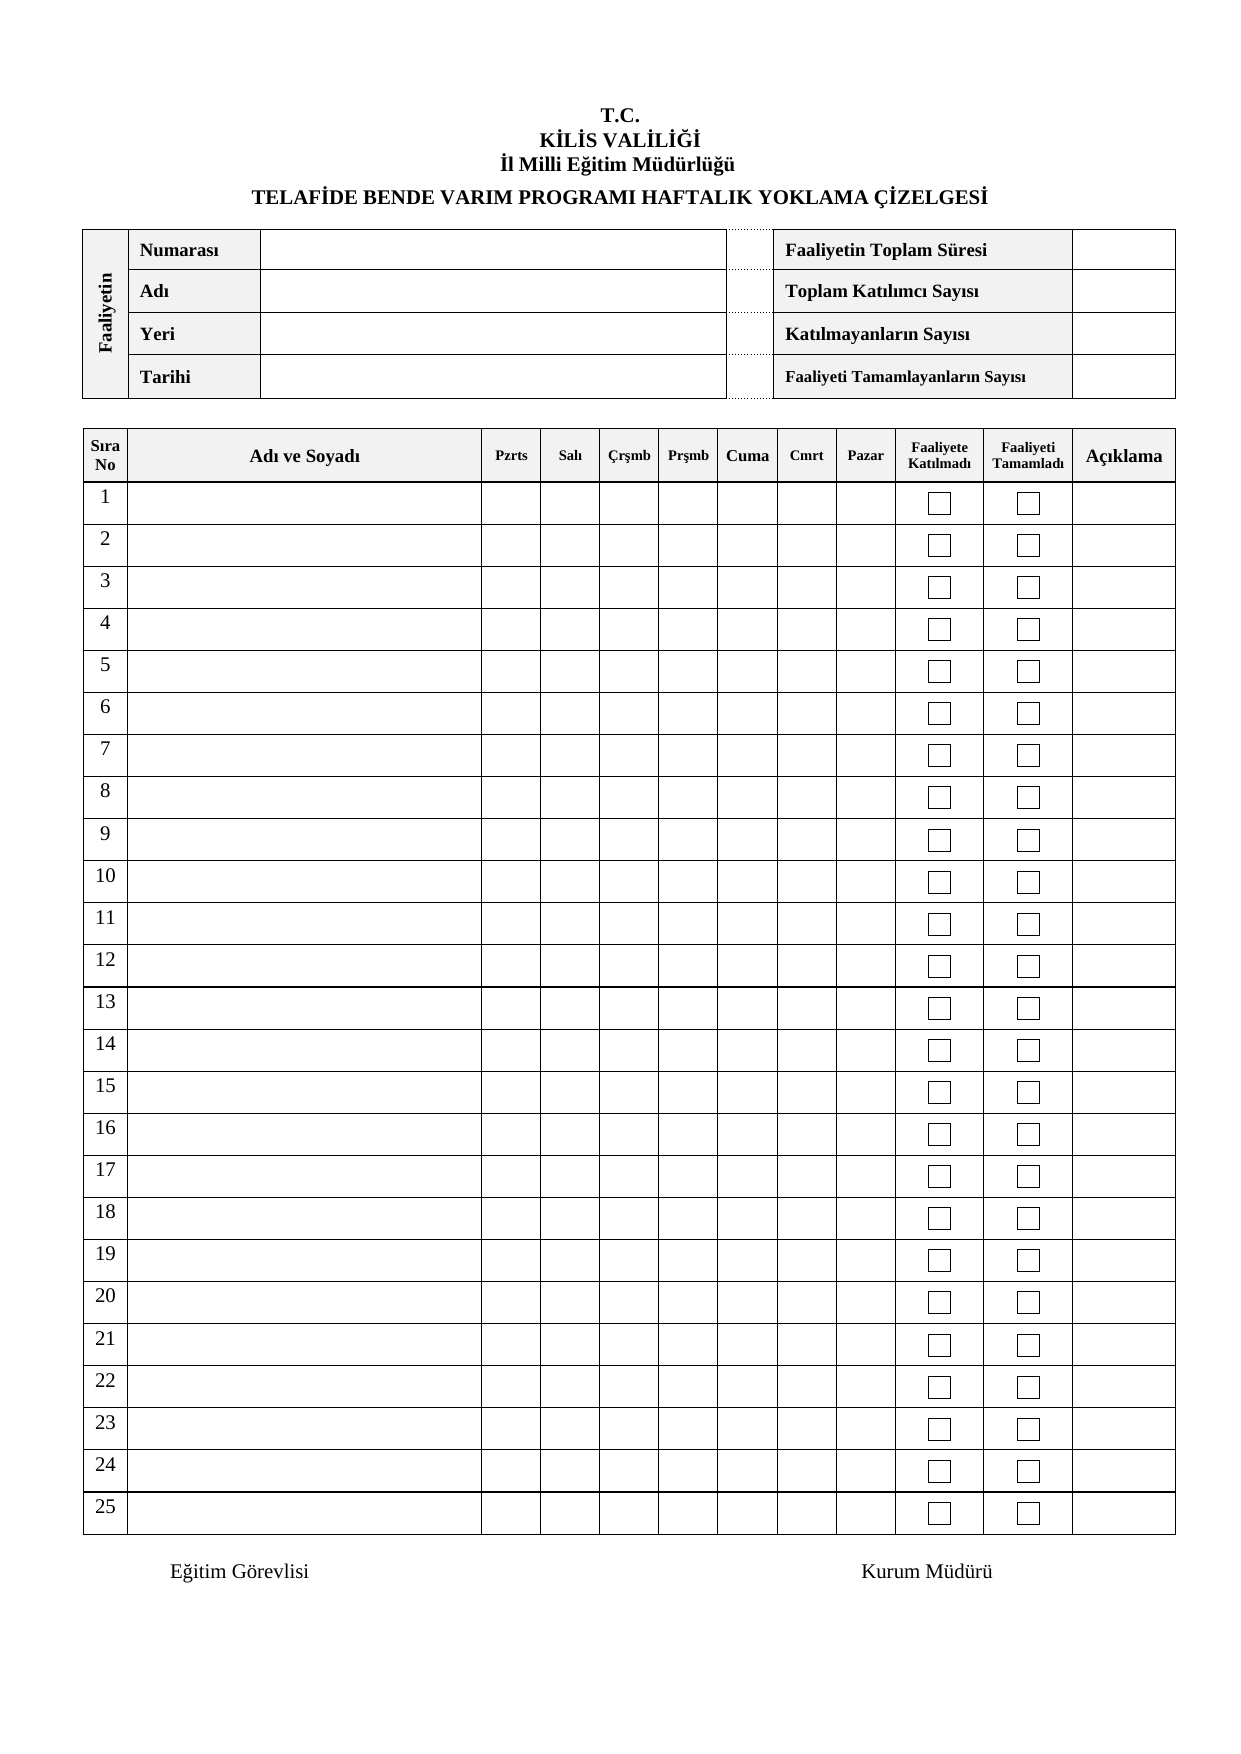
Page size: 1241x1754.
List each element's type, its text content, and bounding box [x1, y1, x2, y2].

table_cell [1073, 313, 1175, 354]
table_cell [778, 1282, 836, 1323]
table_cell Adı [129, 270, 260, 312]
table_cell [837, 1156, 895, 1197]
table_cell [482, 945, 540, 986]
table_cell [718, 1240, 777, 1281]
table_cell [600, 1240, 658, 1281]
table_cell [778, 1408, 836, 1449]
table_cell [896, 903, 983, 944]
table_cell [896, 609, 983, 650]
table_cell [261, 313, 726, 354]
table_cell [778, 1324, 836, 1365]
table_cell [659, 693, 717, 734]
table_cell [659, 819, 717, 860]
table_cell [541, 1156, 599, 1197]
table_cell [128, 1282, 481, 1323]
table_cell 20 [84, 1282, 127, 1323]
table_cell [718, 777, 777, 818]
table_cell [482, 819, 540, 860]
table_cell [896, 525, 983, 566]
table_cell [482, 651, 540, 692]
table_cell 22 [84, 1366, 127, 1407]
table_cell 16 [84, 1114, 127, 1155]
table_header [1073, 230, 1175, 269]
table_cell [1073, 651, 1175, 692]
table_cell [984, 693, 1072, 734]
table_cell [659, 483, 717, 523]
table_cell 4 [84, 609, 127, 650]
table_cell [718, 819, 777, 860]
table_cell 7 [84, 735, 127, 776]
table_cell [778, 693, 836, 734]
table_cell [778, 1366, 836, 1407]
table_cell [1073, 735, 1175, 776]
table_cell [261, 270, 726, 312]
table_cell [778, 1198, 836, 1239]
table_cell [984, 945, 1072, 986]
table_cell [984, 777, 1072, 818]
table_cell [896, 1198, 983, 1239]
table_cell [541, 1324, 599, 1365]
table_cell [482, 609, 540, 650]
table_cell Katılmayanların Sayısı [774, 313, 1072, 354]
table_cell 9 [84, 819, 127, 860]
table_cell Tarihi [129, 355, 260, 398]
table_cell 3 [84, 567, 127, 608]
table_header Açıklama [1073, 429, 1175, 481]
table_cell [778, 735, 836, 776]
table_cell [984, 988, 1072, 1028]
table_cell [1073, 1493, 1175, 1533]
table_cell [778, 1450, 836, 1491]
table_cell [128, 1408, 481, 1449]
table_cell [482, 861, 540, 902]
table_cell [541, 483, 599, 523]
table_cell [718, 1450, 777, 1491]
table_cell [541, 693, 599, 734]
table_cell [482, 483, 540, 523]
table_header Faaliyetin [83, 230, 128, 398]
table_cell [778, 483, 836, 523]
table_header Pazar [837, 429, 895, 481]
table_cell [837, 777, 895, 818]
table_cell [718, 1408, 777, 1449]
table_cell 15 [84, 1072, 127, 1113]
table_cell [128, 1240, 481, 1281]
table_cell [984, 1114, 1072, 1155]
table_cell [600, 1493, 658, 1533]
table_cell [600, 1030, 658, 1071]
table_cell [541, 1198, 599, 1239]
table_cell [482, 1282, 540, 1323]
table_cell [718, 1493, 777, 1533]
table_cell [1073, 988, 1175, 1028]
table_header Prşmb [659, 429, 717, 481]
table_cell [896, 988, 983, 1028]
table_cell 21 [84, 1324, 127, 1365]
table_cell [896, 1072, 983, 1113]
table_cell [778, 1114, 836, 1155]
table_header [727, 229, 773, 269]
table_cell [600, 525, 658, 566]
table_cell [837, 903, 895, 944]
table_cell [778, 777, 836, 818]
table_cell 8 [84, 777, 127, 818]
table_cell [1073, 777, 1175, 818]
table_cell [896, 1240, 983, 1281]
table_cell [984, 861, 1072, 902]
table_cell [128, 988, 481, 1028]
table_cell [718, 1366, 777, 1407]
table_cell [896, 1366, 983, 1407]
table_header Salı [541, 429, 599, 481]
table_cell [482, 1114, 540, 1155]
table_cell [837, 735, 895, 776]
table_cell [600, 651, 658, 692]
table_cell [778, 525, 836, 566]
table_cell [984, 1030, 1072, 1071]
table_header [261, 230, 726, 269]
table_cell [128, 1450, 481, 1491]
table_cell [482, 903, 540, 944]
table_cell [482, 1450, 540, 1491]
table_cell [600, 1450, 658, 1491]
table_cell [837, 1198, 895, 1239]
table_cell [659, 525, 717, 566]
table_cell [896, 651, 983, 692]
table_cell [984, 1324, 1072, 1365]
table_cell [659, 1408, 717, 1449]
table_cell [600, 903, 658, 944]
table_cell [984, 1072, 1072, 1113]
table_cell [718, 735, 777, 776]
table_cell [984, 1408, 1072, 1449]
table_cell [718, 1156, 777, 1197]
table_cell [778, 1072, 836, 1113]
table_cell [482, 1493, 540, 1533]
table_cell [541, 945, 599, 986]
table_cell [659, 903, 717, 944]
table_cell [128, 861, 481, 902]
table_cell [600, 693, 658, 734]
table_cell [541, 525, 599, 566]
table_cell [1073, 567, 1175, 608]
table_cell [718, 945, 777, 986]
table_cell [600, 861, 658, 902]
table_cell [837, 1493, 895, 1533]
table_cell [837, 1366, 895, 1407]
table_cell [718, 1198, 777, 1239]
table_cell [261, 355, 726, 398]
table_cell 14 [84, 1030, 127, 1071]
table_cell Toplam Katılımcı Sayısı [774, 270, 1072, 312]
table_cell [659, 1240, 717, 1281]
table_cell [727, 354, 773, 398]
table_cell [128, 819, 481, 860]
table_cell [600, 1114, 658, 1155]
table_cell [128, 903, 481, 944]
table_cell [482, 1240, 540, 1281]
table_cell [1073, 1324, 1175, 1365]
table_header Faaliyete Katılmadı [896, 429, 983, 481]
table_cell [837, 1282, 895, 1323]
table_cell [128, 1030, 481, 1071]
table_cell [778, 819, 836, 860]
table_cell [718, 861, 777, 902]
table_cell [482, 693, 540, 734]
table_cell [600, 945, 658, 986]
table_cell [659, 988, 717, 1028]
table_cell [600, 988, 658, 1028]
table_cell [659, 1450, 717, 1491]
table_cell [1073, 1240, 1175, 1281]
table_cell [1073, 525, 1175, 566]
table_cell [541, 609, 599, 650]
table_cell [1073, 1366, 1175, 1407]
table_cell [984, 819, 1072, 860]
table_cell [778, 1030, 836, 1071]
table_cell 25 [84, 1493, 127, 1533]
table_cell [128, 651, 481, 692]
table_cell [896, 693, 983, 734]
table_cell [778, 903, 836, 944]
table_cell [984, 903, 1072, 944]
table_cell [984, 1156, 1072, 1197]
table_cell [541, 819, 599, 860]
table_cell 17 [84, 1156, 127, 1197]
table_cell [718, 567, 777, 608]
table_cell [128, 693, 481, 734]
table_cell [718, 609, 777, 650]
table_cell [541, 567, 599, 608]
table_cell [718, 1282, 777, 1323]
table_cell 13 [84, 988, 127, 1028]
table_cell [1073, 945, 1175, 986]
text T.C. [112, 103, 1128, 127]
table_header Adı ve Soyadı [128, 429, 481, 481]
table_cell [128, 1366, 481, 1407]
table_cell [128, 945, 481, 986]
table_cell [659, 567, 717, 608]
table_cell [896, 1114, 983, 1155]
table_cell [541, 861, 599, 902]
table_cell [482, 1198, 540, 1239]
table_header Faaliyetin Toplam Süresi [774, 230, 1072, 269]
table_header Faaliyeti Tamamladı [984, 429, 1072, 481]
table_cell [600, 1324, 658, 1365]
table_cell [837, 1408, 895, 1449]
table_cell [727, 269, 773, 312]
table_cell [896, 1493, 983, 1533]
table_cell 19 [84, 1240, 127, 1281]
table_cell [1073, 1156, 1175, 1197]
table_cell [984, 1366, 1072, 1407]
table_cell 6 [84, 693, 127, 734]
table_cell [896, 1324, 983, 1365]
table_cell [1073, 1030, 1175, 1071]
table_cell [541, 1072, 599, 1113]
table_cell [778, 1156, 836, 1197]
table_cell [718, 693, 777, 734]
table_cell [128, 1493, 481, 1533]
table_cell [718, 903, 777, 944]
table_cell [1073, 819, 1175, 860]
table_cell [984, 1493, 1072, 1533]
table_cell [659, 945, 717, 986]
table_cell [778, 1240, 836, 1281]
table_cell [541, 1408, 599, 1449]
table_cell [837, 945, 895, 986]
table_cell [837, 1072, 895, 1113]
table_cell [778, 945, 836, 986]
table_cell [659, 1030, 717, 1071]
table_cell 1 [84, 483, 127, 523]
table_header Cmrt [778, 429, 836, 481]
table_cell [1073, 1072, 1175, 1113]
table_cell [128, 609, 481, 650]
table_cell [541, 1366, 599, 1407]
table_cell Faaliyeti Tamamlayanların Sayısı [774, 355, 1072, 398]
table_cell [541, 1114, 599, 1155]
table_cell [727, 312, 773, 354]
table_cell [541, 988, 599, 1028]
table_cell [1073, 693, 1175, 734]
table_cell [837, 567, 895, 608]
table_cell [778, 861, 836, 902]
table_cell [659, 1198, 717, 1239]
table_cell [128, 1324, 481, 1365]
table_cell [541, 735, 599, 776]
table_cell [837, 1450, 895, 1491]
table_cell [718, 525, 777, 566]
table_cell [600, 1408, 658, 1449]
table_cell [659, 1493, 717, 1533]
table_cell [128, 1156, 481, 1197]
table_cell [482, 1366, 540, 1407]
table_cell [128, 735, 481, 776]
table_header Sıra No [84, 429, 127, 481]
table_cell [984, 525, 1072, 566]
table_header Cuma [718, 429, 777, 481]
table_cell [541, 1450, 599, 1491]
table_cell [541, 1282, 599, 1323]
table_cell [659, 735, 717, 776]
table_cell [659, 1072, 717, 1113]
table_cell [600, 483, 658, 523]
table_cell 24 [84, 1450, 127, 1491]
table_cell [778, 567, 836, 608]
table_cell [600, 777, 658, 818]
table_cell [896, 945, 983, 986]
table_cell [896, 735, 983, 776]
table_cell [896, 483, 983, 523]
table_cell [541, 1493, 599, 1533]
table_cell [718, 1072, 777, 1113]
table_cell [984, 609, 1072, 650]
table_cell [128, 1114, 481, 1155]
table_cell [984, 1282, 1072, 1323]
table_cell [837, 819, 895, 860]
table_cell 11 [84, 903, 127, 944]
table_cell [837, 693, 895, 734]
table_cell [837, 525, 895, 566]
table_cell [541, 777, 599, 818]
table_cell [837, 609, 895, 650]
table_cell [837, 651, 895, 692]
table_cell [659, 861, 717, 902]
table_cell [600, 1282, 658, 1323]
table_cell [659, 609, 717, 650]
table_cell [837, 483, 895, 523]
table_cell [778, 1493, 836, 1533]
table_cell [984, 567, 1072, 608]
table_cell [896, 777, 983, 818]
table_cell [896, 1030, 983, 1071]
table_cell [1073, 1282, 1175, 1323]
table_cell [659, 1366, 717, 1407]
table_header Pzrts [482, 429, 540, 481]
table_cell [1073, 609, 1175, 650]
table_cell [1073, 861, 1175, 902]
text İl Milli Eğitim Müdürlüğü TELAFİDE BENDE VARIM PROGRAMI HAFTALIK YOKLAMA ÇİZELGESİ [112, 152, 1128, 209]
table_cell [482, 1156, 540, 1197]
table_cell [128, 1198, 481, 1239]
table_cell [718, 483, 777, 523]
table_cell 10 [84, 861, 127, 902]
table_cell [896, 1156, 983, 1197]
table_cell [541, 1030, 599, 1071]
table_cell [482, 1072, 540, 1113]
table_cell [1073, 1114, 1175, 1155]
table_cell [837, 1114, 895, 1155]
table_cell 2 [84, 525, 127, 566]
table_cell [837, 1030, 895, 1071]
table_cell [778, 988, 836, 1028]
table_cell [541, 903, 599, 944]
table_cell [128, 777, 481, 818]
table_cell [896, 567, 983, 608]
table_cell [600, 819, 658, 860]
table_cell [128, 1072, 481, 1113]
table_cell 18 [84, 1198, 127, 1239]
table_cell [718, 651, 777, 692]
table_cell [600, 1072, 658, 1113]
table_cell [837, 861, 895, 902]
table_cell [984, 1450, 1072, 1491]
table_cell [600, 567, 658, 608]
table_cell [896, 819, 983, 860]
table_cell [718, 988, 777, 1028]
table_cell [600, 735, 658, 776]
table_cell [896, 1282, 983, 1323]
table_cell [659, 1114, 717, 1155]
table_cell 12 [84, 945, 127, 986]
table_cell [896, 861, 983, 902]
table_cell 5 [84, 651, 127, 692]
table_cell [659, 1156, 717, 1197]
table_cell [541, 651, 599, 692]
table_cell [1073, 1450, 1175, 1491]
table_cell Yeri [129, 313, 260, 354]
table_header Numarası [129, 230, 260, 269]
table_cell [659, 777, 717, 818]
table_cell [984, 735, 1072, 776]
table_cell [837, 1240, 895, 1281]
table_cell [659, 1282, 717, 1323]
table_cell [600, 1366, 658, 1407]
table_cell [659, 1324, 717, 1365]
table_cell [1073, 355, 1175, 398]
table_cell [128, 483, 481, 523]
table_cell [600, 1156, 658, 1197]
table_cell [482, 525, 540, 566]
table_cell [482, 988, 540, 1028]
table_cell [984, 1240, 1072, 1281]
table_cell [837, 988, 895, 1028]
table_cell [718, 1114, 777, 1155]
table_cell [984, 483, 1072, 523]
table_cell 23 [84, 1408, 127, 1449]
table_cell [600, 609, 658, 650]
table_cell [1073, 1408, 1175, 1449]
table_cell [482, 1408, 540, 1449]
table_cell [1073, 1198, 1175, 1239]
table_header Çrşmb [600, 429, 658, 481]
table_cell [1073, 270, 1175, 312]
table_cell [718, 1030, 777, 1071]
table_cell [1073, 903, 1175, 944]
table_cell [128, 525, 481, 566]
table_cell [778, 609, 836, 650]
text KİLİS VALİLİĞİ [112, 127, 1128, 152]
table_cell [778, 651, 836, 692]
table_cell [482, 1324, 540, 1365]
table_cell [541, 1240, 599, 1281]
table_cell [482, 735, 540, 776]
table_cell [600, 1198, 658, 1239]
table_cell [1073, 483, 1175, 523]
table_cell [984, 651, 1072, 692]
table_cell [659, 651, 717, 692]
table_cell [482, 567, 540, 608]
table_cell [482, 777, 540, 818]
table_cell [896, 1450, 983, 1491]
table_cell [718, 1324, 777, 1365]
table_cell [128, 567, 481, 608]
table_cell [482, 1030, 540, 1071]
table_cell [896, 1408, 983, 1449]
table_cell [984, 1198, 1072, 1239]
table_cell [837, 1324, 895, 1365]
text Eğitim Görevlisi Kurum Müdürü [112, 1559, 1128, 1583]
